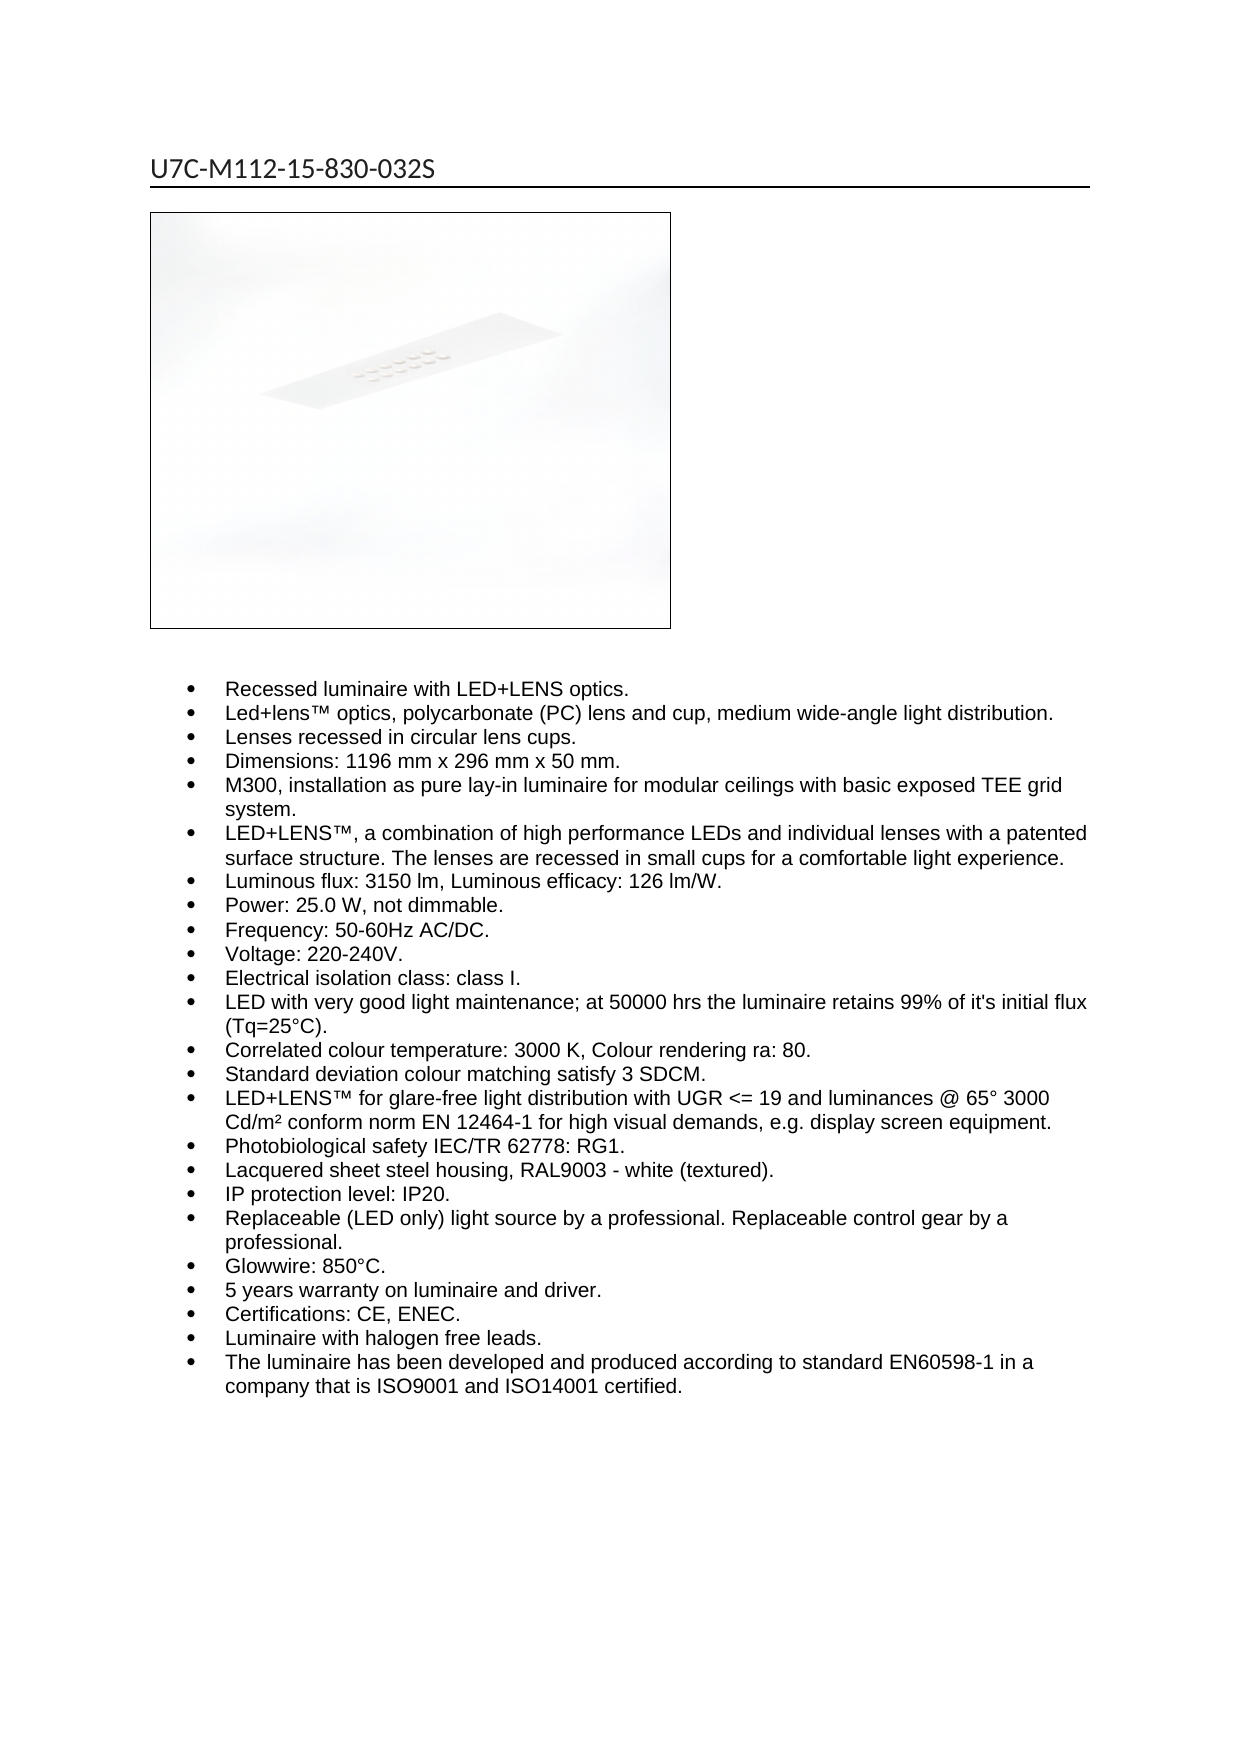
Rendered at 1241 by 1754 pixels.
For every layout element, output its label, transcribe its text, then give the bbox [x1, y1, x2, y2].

list Lenses recessed in circular lens cups. [187, 725, 1090, 749]
list Recessed luminaire with LED+LENS optics. [187, 677, 1090, 701]
list Power: 25.0 W, not dimmable. [187, 893, 1090, 917]
list Certifications: CE, ENEC. [187, 1302, 1090, 1326]
list M300, installation as pure lay-in luminaire for modular ceilings with basic exposed TEE grid system. [187, 773, 1090, 821]
list Luminous flux: 3150 lm, Luminous efficacy: 126 lm/W. [187, 869, 1090, 893]
list LED+LENS™, a combination of high performance LEDs and individual lenses with a patented surface structure. The lenses are recessed in small cups for a comfortable light experience. [187, 821, 1090, 869]
list Standard deviation colour matching satisfy 3 SDCM. [187, 1062, 1090, 1086]
list Photobiological safety IEC/TR 62778: RG1. [187, 1134, 1090, 1158]
list Dimensions: 1196 mm x 296 mm x 50 mm. [187, 749, 1090, 773]
list Electrical isolation class: class I. [187, 966, 1090, 989]
list Frequency: 50-60Hz AC/DC. [187, 917, 1090, 941]
list LED+LENS™ for glare-free light distribution with UGR <= 19 and luminances @ 65° 3000 Cd/m² conform norm EN 12464-1 for high visual demands, e.g. display screen equipment. [187, 1086, 1090, 1134]
list Replaceable (LED only) light source by a professional. Replaceable control gear by a professional. [187, 1206, 1090, 1254]
list IP protection level: IP20. [187, 1182, 1090, 1206]
list Glowwire: 850°C. [187, 1254, 1090, 1278]
list Correlated colour temperature: 3000 K, Colour rendering ra: 80. [187, 1038, 1090, 1062]
list 5 years warranty on luminaire and driver. [187, 1278, 1090, 1302]
list Luminaire with halogen free leads. [187, 1326, 1090, 1350]
list Lacquered sheet steel housing, RAL9003 - white (textured). [187, 1158, 1090, 1182]
list LED with very good light maintenance; at 50000 hrs the luminaire retains 99% of it's initial flux (Tq=25°C). [187, 989, 1090, 1038]
list The luminaire has been developed and produced according to standard EN60598-1 in a company that is ISO9001 and ISO14001 certified. [187, 1350, 1090, 1398]
list Led+lens™ optics, polycarbonate (PC) lens and cup, medium wide-angle light distribution. [187, 701, 1090, 725]
text U7C-M112-15-830-032S [150, 150, 1090, 186]
picture [151, 213, 670, 628]
list Voltage: 220-240V. [187, 941, 1090, 966]
